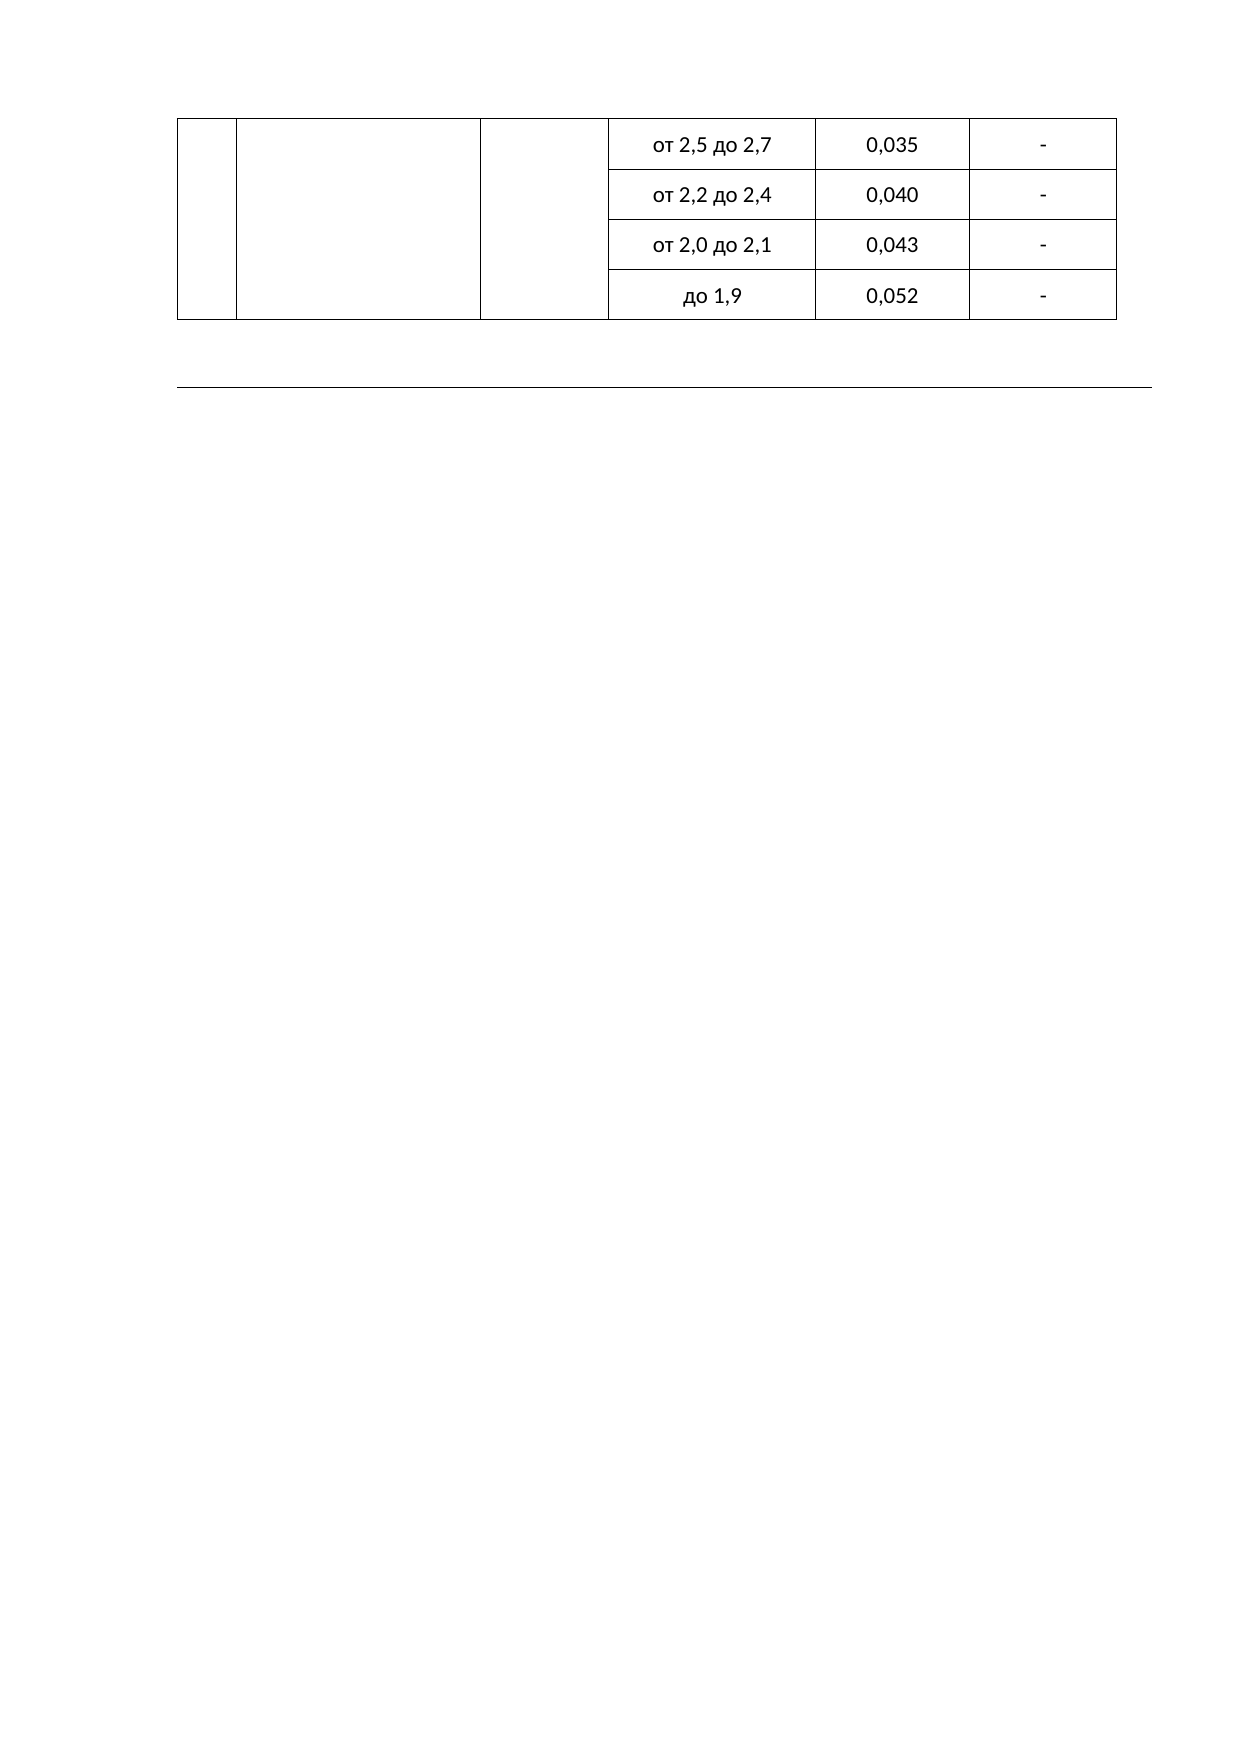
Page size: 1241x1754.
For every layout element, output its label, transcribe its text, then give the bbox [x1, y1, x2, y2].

table_cell 0,035 [816, 119, 969, 168]
table_cell 0,040 [816, 170, 969, 219]
table_cell до 1,9 [609, 270, 815, 319]
table_cell от 2,5 до 2,7 [609, 119, 815, 168]
table_cell от 2,2 до 2,4 [609, 170, 815, 219]
table_cell - [970, 220, 1116, 269]
table_cell 0,043 [816, 220, 969, 269]
table_cell - [970, 170, 1116, 219]
table_cell - [970, 119, 1116, 168]
table_cell - [970, 270, 1116, 319]
table_cell 0,052 [816, 270, 969, 319]
table_cell от 2,0 до 2,1 [609, 220, 815, 269]
